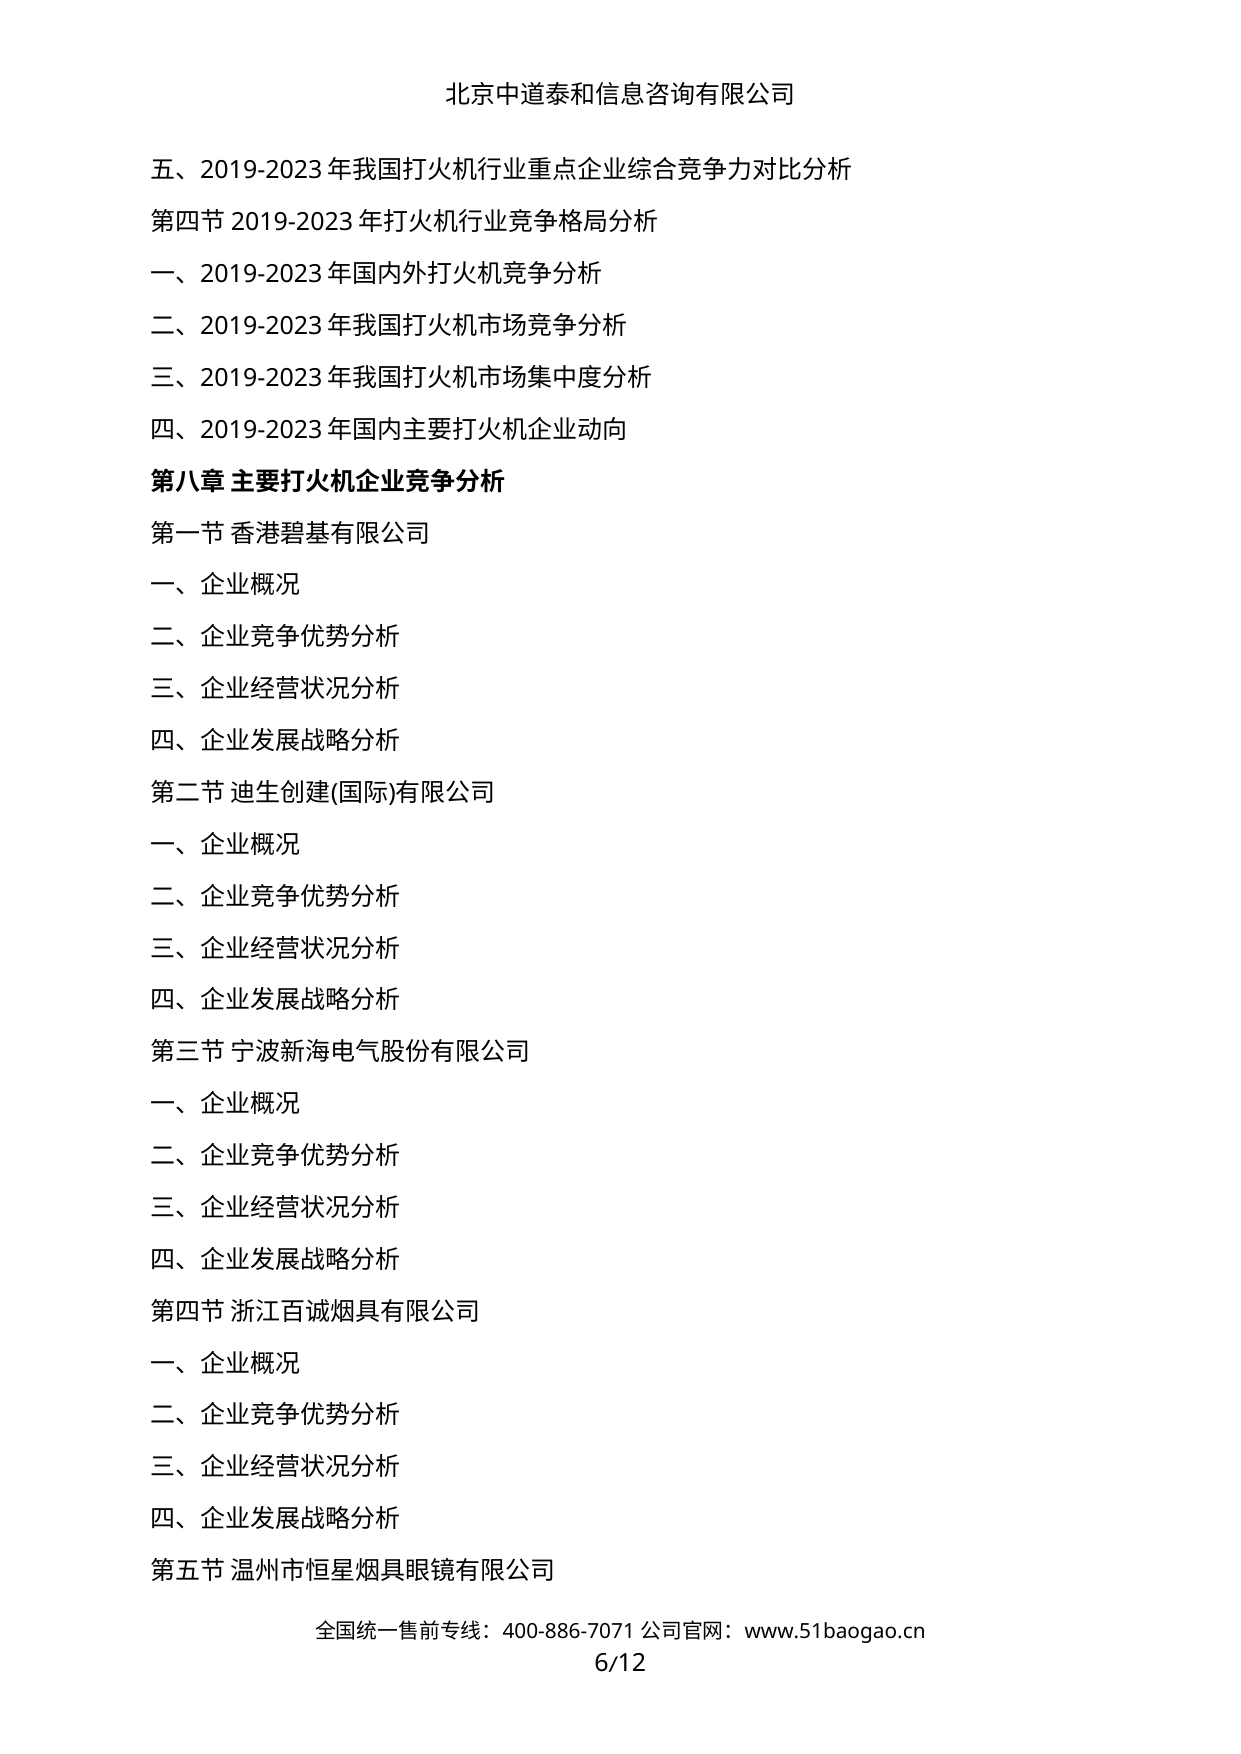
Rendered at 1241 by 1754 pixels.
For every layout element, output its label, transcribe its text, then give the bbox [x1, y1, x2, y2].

text 三、企业经营状况分析 [150, 1447, 1090, 1483]
text 一、企业概况 [150, 1343, 1090, 1379]
text 三、2019-2023年我国打火机市场集中度分析 [150, 357, 1090, 394]
text 二、企业竞争优势分析 [150, 1395, 1090, 1431]
text 第四节 浙江百诚烟具有限公司 [150, 1291, 1090, 1327]
text 第四节 2019-2023年打火机行业竞争格局分析 [150, 202, 1090, 238]
text 四、企业发展战略分析 [150, 1239, 1090, 1276]
text 三、企业经营状况分析 [150, 1187, 1090, 1224]
text 第二节 迪生创建(国际)有限公司 [150, 772, 1090, 809]
text 二、企业竞争优势分析 [150, 1136, 1090, 1172]
text 第五节 温州市恒星烟具眼镜有限公司 [150, 1551, 1090, 1587]
text 第八章 主要打火机企业竞争分析 [150, 461, 1090, 497]
text 五、2019-2023年我国打火机行业重点企业综合竞争力对比分析 [150, 150, 1090, 186]
text 一、企业概况 [150, 1084, 1090, 1120]
text 第三节 宁波新海电气股份有限公司 [150, 1032, 1090, 1068]
text 二、企业竞争优势分析 [150, 617, 1090, 653]
text 四、2019-2023年国内主要打火机企业动向 [150, 409, 1090, 446]
text 四、企业发展战略分析 [150, 721, 1090, 757]
text 四、企业发展战略分析 [150, 980, 1090, 1016]
text 三、企业经营状况分析 [150, 928, 1090, 964]
text 三、企业经营状况分析 [150, 669, 1090, 705]
text 二、企业竞争优势分析 [150, 876, 1090, 912]
text 四、企业发展战略分析 [150, 1499, 1090, 1535]
text 二、2019-2023年我国打火机市场竞争分析 [150, 306, 1090, 342]
text 第一节 香港碧基有限公司 [150, 513, 1090, 549]
text 一、企业概况 [150, 824, 1090, 861]
text 一、2019-2023年国内外打火机竞争分析 [150, 254, 1090, 290]
text 一、企业概况 [150, 565, 1090, 601]
